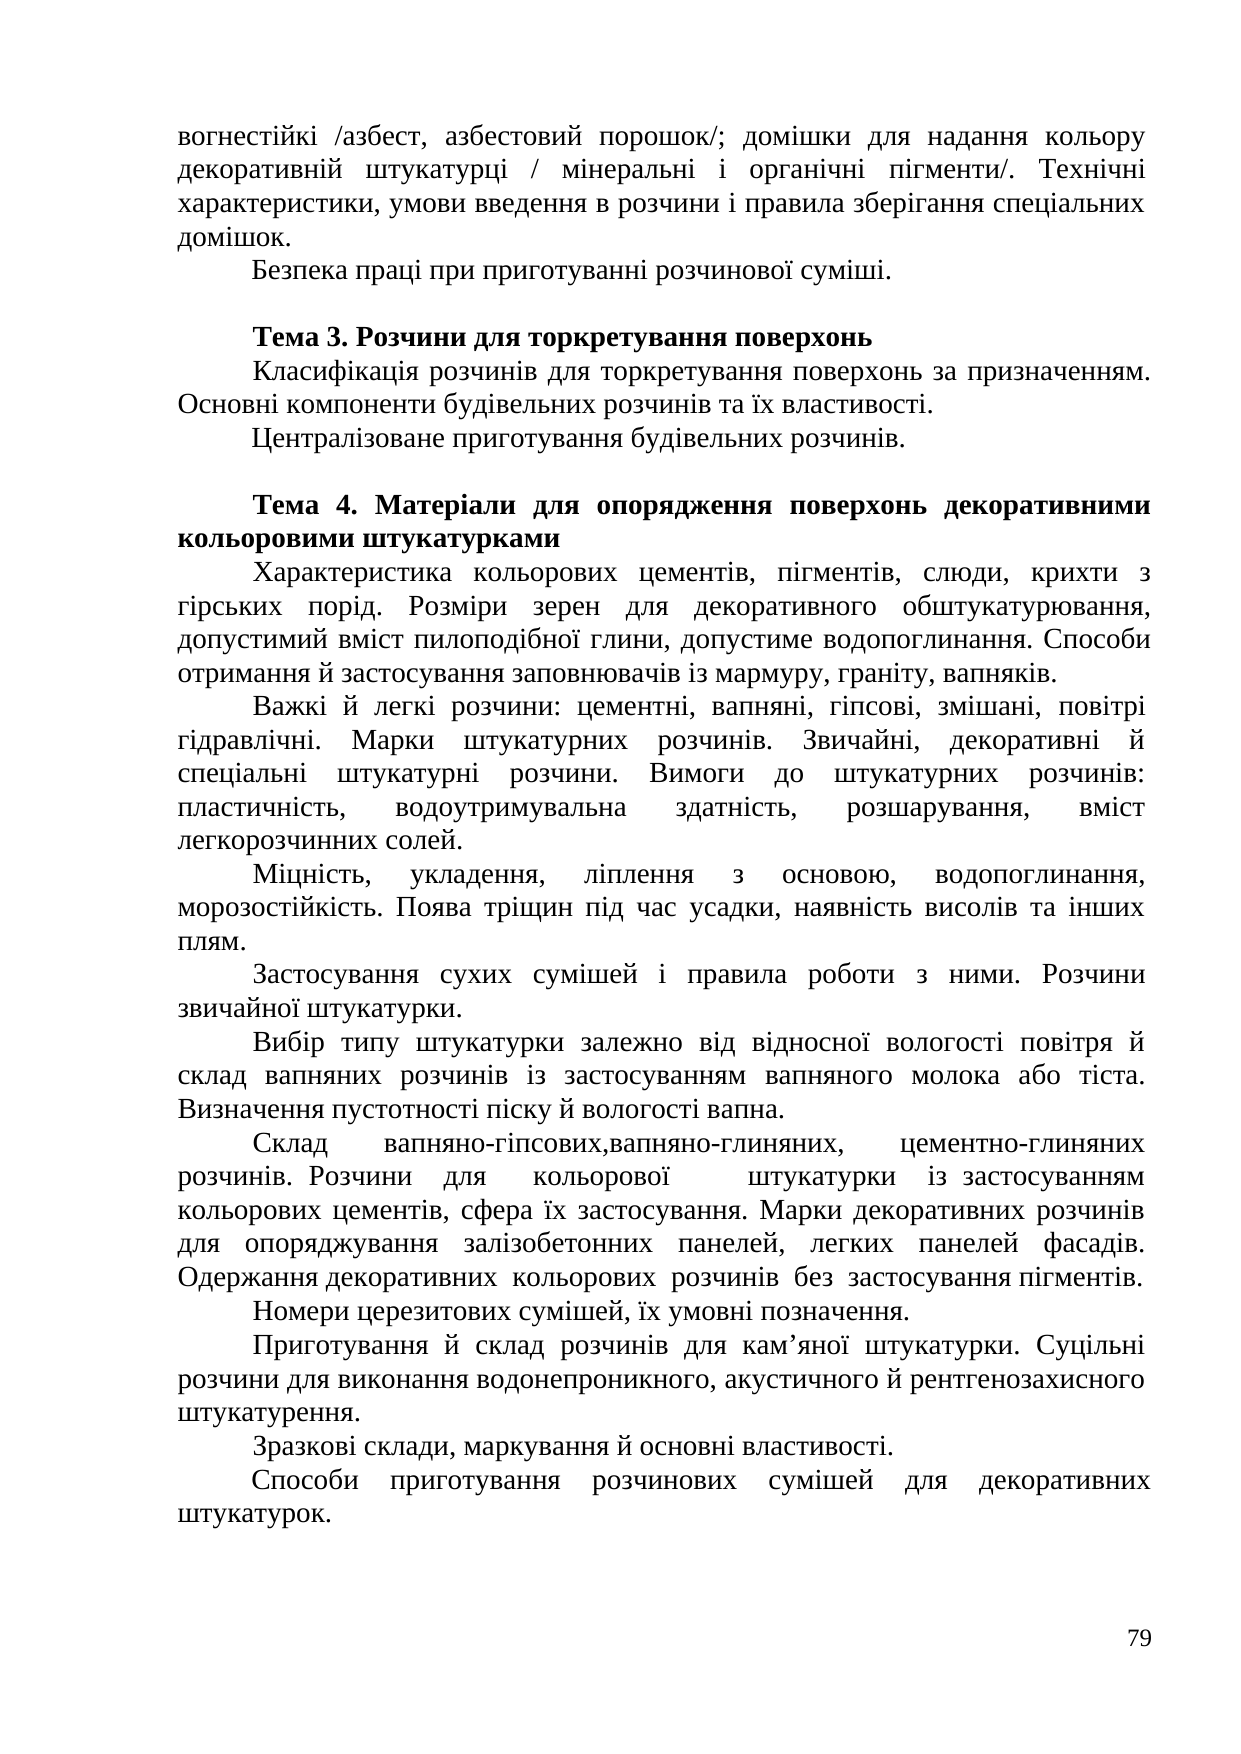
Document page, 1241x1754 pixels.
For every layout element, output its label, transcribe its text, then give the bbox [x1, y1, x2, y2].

text Централізоване приготування будівельних розчинів. [177, 420, 1152, 453]
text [177, 118, 1146, 252]
text Склад вапняно-гіпсових,вапняно-глиняних, цементно-глиняних розчинів. Розчини для кольорової штукатурки із застосуванням кольорових цементів, сфера їх застосування. Марки декоративних розчинів для опоряджування залізобетонних панелей, легких панелей фасадів. Одержання декоративних кольорових розчинів без застосування пігментів. [177, 1125, 1146, 1293]
text Безпека праці при приготуванні розчинової суміші. [177, 252, 1152, 286]
text Важкі й легкі розчини: цементні, вапняні, гіпсові, змішані, повітрі гідравлічні. Марки штукатурних розчинів. Звичайні, декоративні й спеціальні штукатурні розчини. Вимоги до штукатурних розчинів: пластичність, водоутримувальна здатність, розшарування, вміст легкорозчинних солей. [177, 688, 1146, 856]
text Номери церезитових сумішей, їх умовні позначення. [177, 1293, 1146, 1327]
text Класифікація розчинів для торкретування поверхонь за призначенням. Основні компоненти будівельних розчинів та їх властивості. [177, 353, 1152, 420]
text Зразкові склади, маркування й основні властивості. [177, 1428, 1146, 1462]
text Застосування сухих сумішей і правила роботи з ними. Розчини звичайної штукатурки. [177, 957, 1146, 1024]
text Характеристика кольорових цементів, пігментів, слюди, крихти з гірських порід. Розміри зерен для декоративного обштукатурювання, допустимий вміст пилоподібної глини, допустиме водопоглинання. Способи отримання й застосування заповнювачів із мармуру, граніту, вапняків. [177, 554, 1152, 688]
text Вибір типу штукатурки залежно від відносної вологості повітря й склад вапняних розчинів із застосуванням вапняного молока або тіста. Визначення пустотності піску й вологості вапна. [177, 1024, 1146, 1124]
text Способи приготування розчинових сумішей для декоративних штукатурок. [177, 1462, 1152, 1529]
text Тема 4. Матеріали для опорядження поверхонь декоративними кольоровими штукатурками [177, 487, 1152, 554]
text Міцність, укладення, ліплення з основою, водопоглинання, морозостійкість. Поява тріщин під час усадки, наявність висолів та інших плям. [177, 856, 1146, 957]
text Приготування й склад розчинів для кам’яної штукатурки. Суцільні розчини для виконання водонепроникного, акустичного й рентгенозахисного штукатурення. [177, 1327, 1146, 1428]
text Тема 3. Розчини для торкретування поверхонь [177, 319, 1152, 353]
